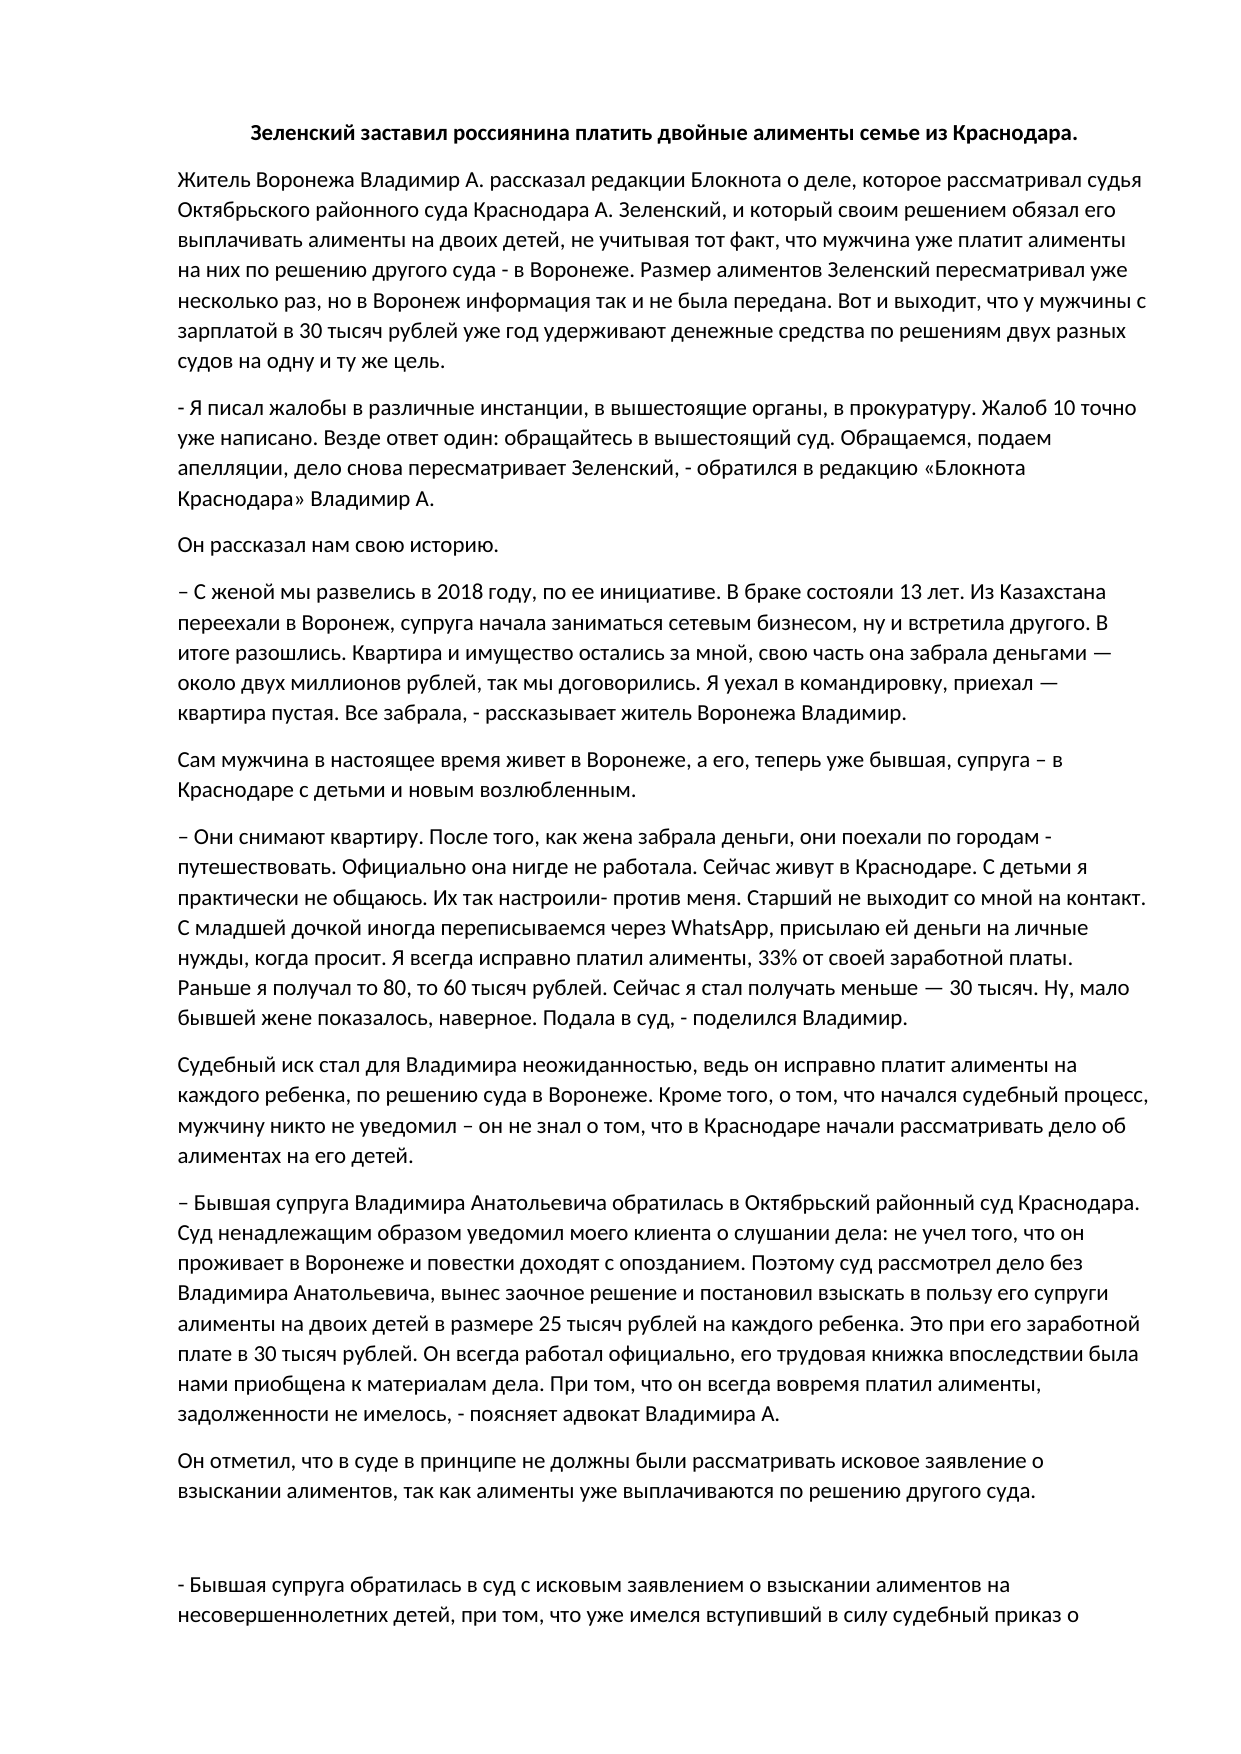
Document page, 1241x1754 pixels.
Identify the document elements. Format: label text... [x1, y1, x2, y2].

text – Они снимают квартиру. После того, как жена забрала деньги, они поехали по городам -путешествовать. Официально она нигде не работала. Сейчас живут в Краснодаре. С детьми я практически не общаюсь. Их так настроили- против меня. Старший не выходит со мной на контакт. С младшей дочкой иногда переписываемся через WhatsApp, присылаю ей деньги на личные нужды, когда просит. Я всегда исправно платил алименты, 33% от своей заработной платы. Раньше я получал то 80, то 60 тысяч рублей. Сейчас я стал получать меньше — 30 тысяч. Ну, мало бывшей жене показалось, наверное. Подала в суд, - поделился Владимир. [177, 822, 1152, 1032]
text Сам мужчина в настоящее время живет в Воронеже, а его, теперь уже бывшая, супруга – в Краснодаре с детьми и новым возлюбленным. [177, 745, 1152, 803]
text Судебный иск стал для Владимира неожиданностью, ведь он исправно платит алименты на каждого ребенка, по решению суда в Воронеже. Кроме того, о том, что начался судебный процесс, мужчину никто не уведомил – он не знал о том, что в Краснодаре начали рассматривать дело об алиментах на его детей. [177, 1050, 1152, 1169]
text Он отметил, что в суде в принципе не должны были рассматривать исковое заявление о взыскании алиментов, так как алименты уже выплачиваются по решению другого суда. [177, 1446, 1152, 1504]
text – Бывшая супруга Владимира Анатольевича обратилась в Октябрьский районный суд Краснодара. Суд ненадлежащим образом уведомил моего клиента о слушании дела: не учел того, что он проживает в Воронеже и повестки доходят с опозданием. Поэтому суд рассмотрел дело без Владимира Анатольевича, вынес заочное решение и постановил взыскать в пользу его супруги алименты на двоих детей в размере 25 тысяч рублей на каждого ребенка. Это при его заработной плате в 30 тысяч рублей. Он всегда работал официально, его трудовая книжка впоследствии была нами приобщена к материалам дела. При том, что он всегда вовремя платил алименты, задолженности не имелось, - поясняет адвокат Владимира А. [177, 1188, 1152, 1427]
text – С женой мы развелись в 2018 году, по ее инициативе. В браке состояли 13 лет. Из Казахстана переехали в Воронеж, супруга начала заниматься сетевым бизнесом, ну и встретила другого. В итоге разошлись. Квартира и имущество остались за мной, свою часть она забрала деньгами — около двух миллионов рублей, так мы договорились. Я уехал в командировку, приехал — квартира пустая. Все забрала, - рассказывает житель Воронежа Владимир. [177, 577, 1152, 726]
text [177, 1570, 1152, 1628]
text Житель Воронежа Владимир А. рассказал редакции Блокнота о деле, которое рассматривал судья Октябрьского районного суда Краснодара А. Зеленский, и который своим решением обязал его выплачивать алименты на двоих детей, не учитывая тот факт, что мужчина уже платит алименты на них по решению другого суда - в Воронеже. Размер алиментов Зеленский пересматривал уже несколько раз, но в Воронеж информация так и не была передана. Вот и выходит, что у мужчины с зарплатой в 30 тысяч рублей уже год удерживают денежные средства по решениям двух разных судов на одну и ту же цель. [177, 165, 1152, 374]
text Зеленский заставил россиянина платить двойные алименты семье из Краснодара. [177, 118, 1152, 146]
text Он рассказал нам свою историю. [177, 531, 1152, 559]
text - Я писал жалобы в различные инстанции, в вышестоящие органы, в прокуратуру. Жалоб 10 точно уже написано. Везде ответ один: обращайтесь в вышестоящий суд. Обращаемся, подаем апелляции, дело снова пересматривает Зеленский, - обратился в редакцию «Блокнота Краснодара» Владимир А. [177, 393, 1152, 512]
